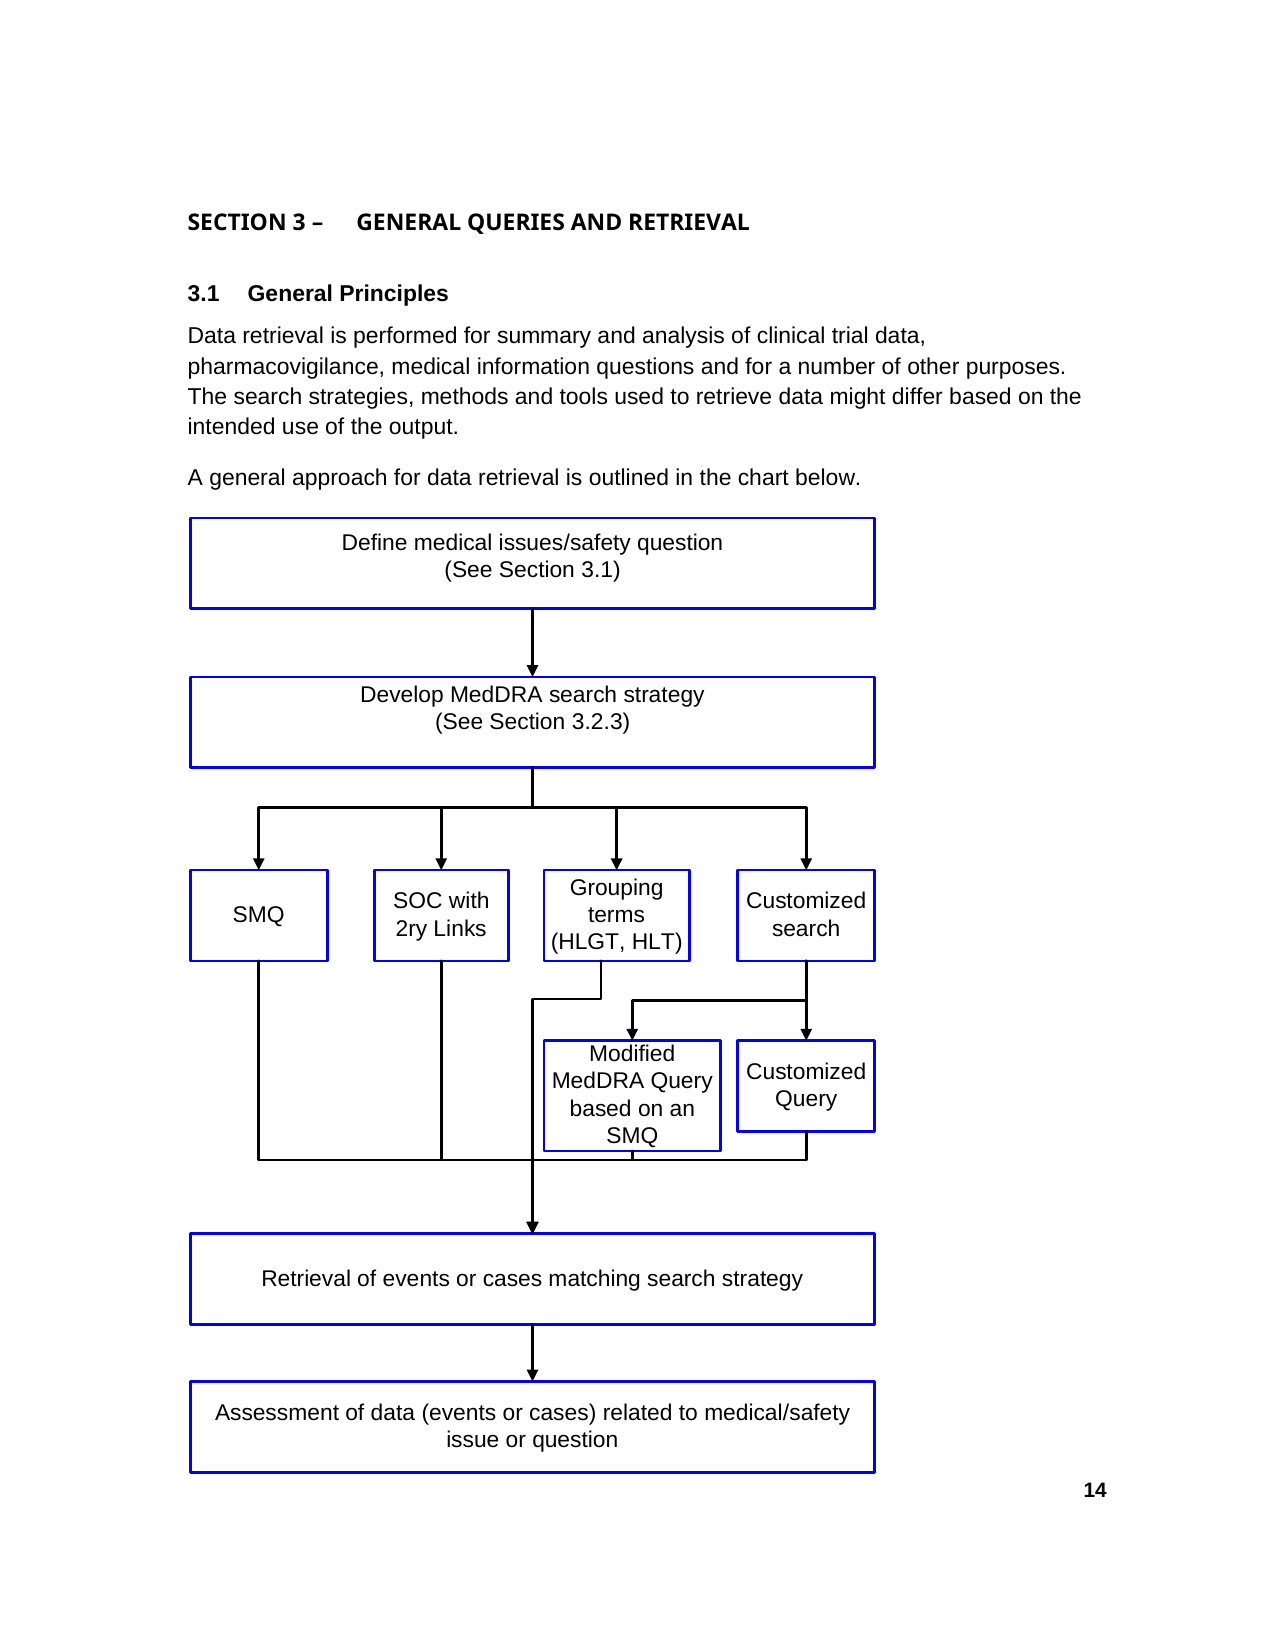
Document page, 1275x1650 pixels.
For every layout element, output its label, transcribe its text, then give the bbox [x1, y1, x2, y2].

subtitle General Principles [187, 280, 1106, 306]
text A general approach for data retrieval is outlined in the chart below. [187, 464, 1106, 490]
text Data retrieval is performed for summary and analysis of clinical trial data, pharmacovigilance, medical information questions and for a number of other purposes. The search strategies, methods and tools used to retrieve data might differ based on the intended use of the output. [187, 322, 1106, 439]
subtitle GENERAL QUERIES AND RETRIEVAL [187, 206, 1106, 237]
